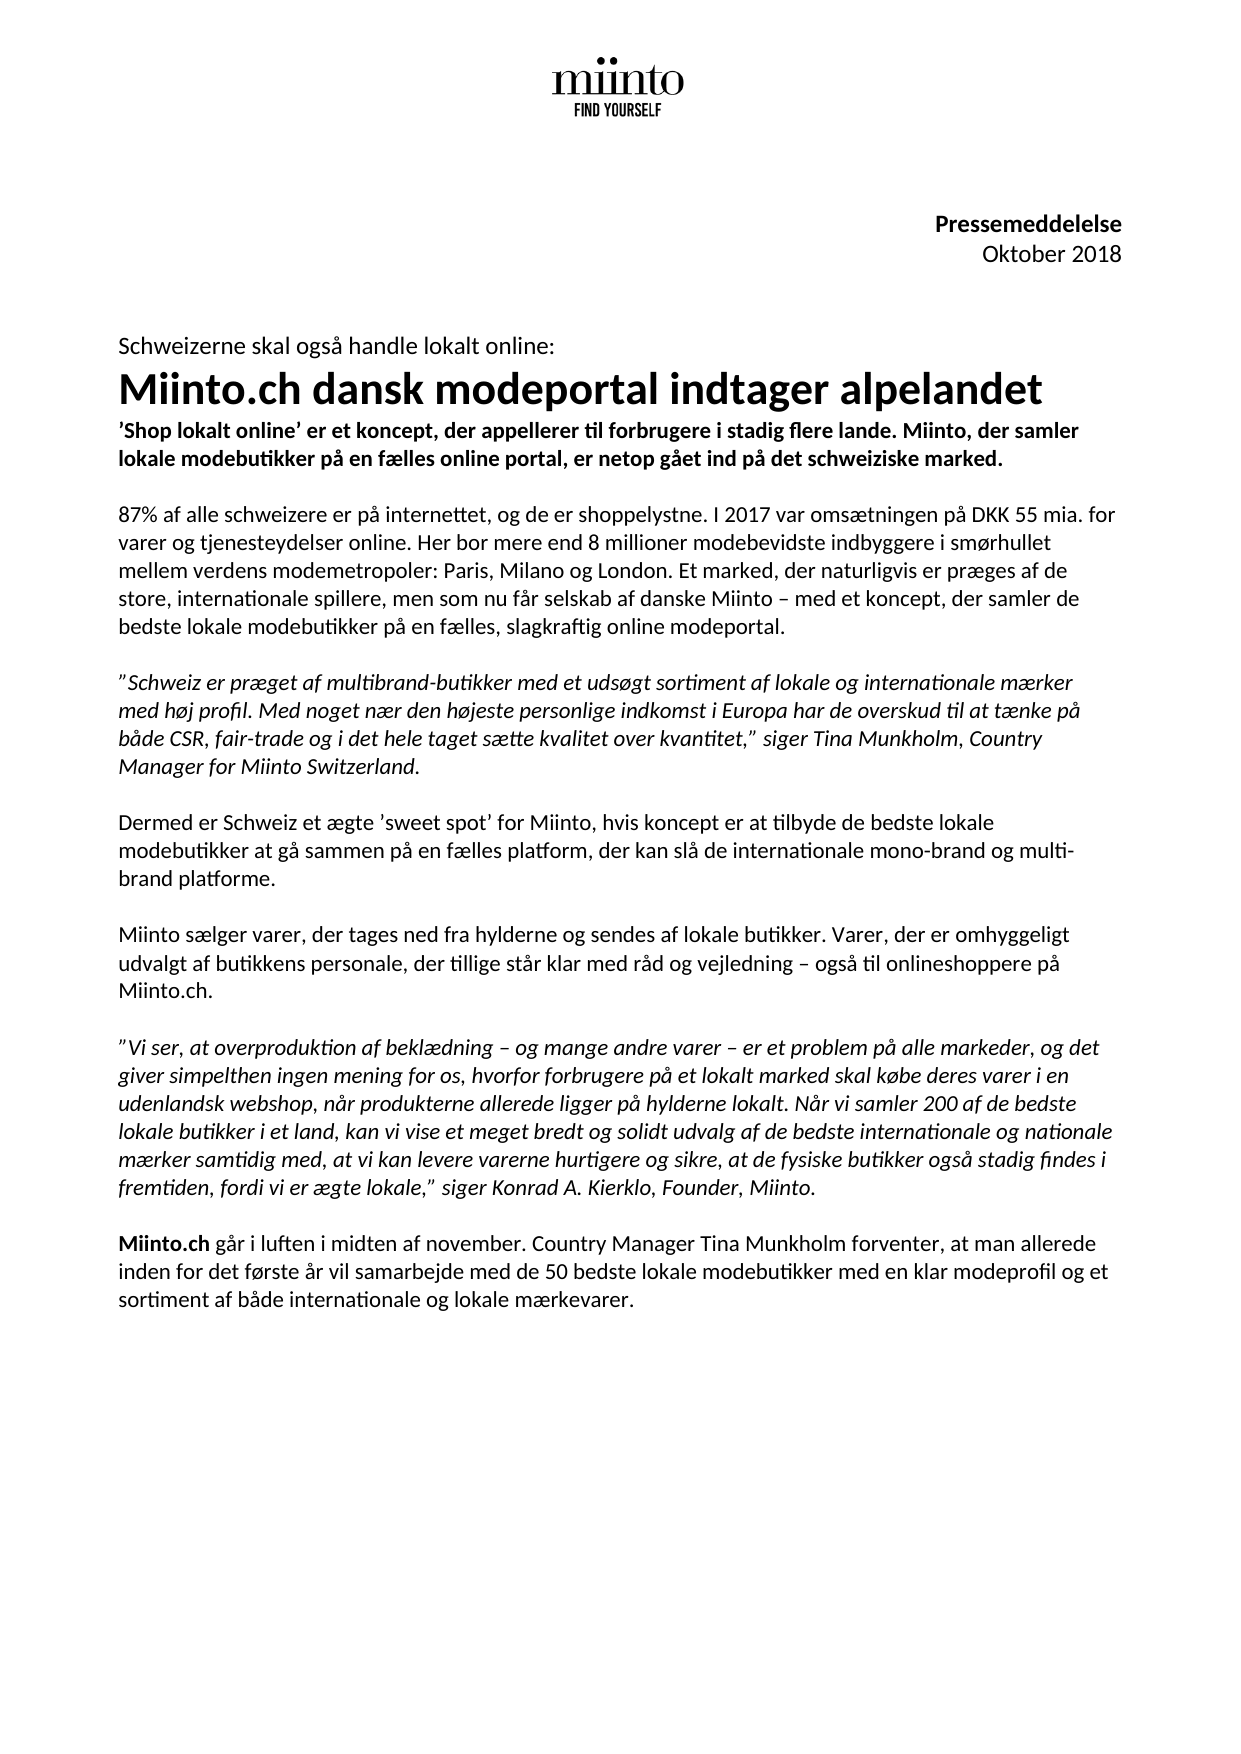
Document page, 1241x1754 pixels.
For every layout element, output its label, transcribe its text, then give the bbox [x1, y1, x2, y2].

text Miinto.ch dansk modeportal indtager alpelandet [118, 360, 1122, 416]
text Schweizerne skal også handle lokalt online: [118, 330, 1122, 360]
text Miinto.ch går i luften i midten af november. Country Manager Tina Munkholm forventer, at man allerede inden for det første år vil samarbejde med de 50 bedste lokale modebutikker med en klar modeprofil og et sortiment af både internationale og lokale mærkevarer. [118, 1229, 1122, 1313]
text Pressemeddelelse [118, 208, 1122, 238]
text ”Vi ser, at overproduktion af beklædning – og mange andre varer – er et problem på alle markeder, og det giver simpelthen ingen mening for os, hvorfor forbrugere på et lokalt marked skal købe deres varer i en udenlandsk webshop, når produkterne allerede ligger på hylderne lokalt. Når vi samler 200 af de bedste lokale butikker i et land, kan vi vise et meget bredt og solidt udvalg af de bedste internationale og nationale mærker samtidig med, at vi kan levere varerne hurtigere og sikre, at de fysiske butikker også stadig findes i fremtiden, fordi vi er ægte lokale,” siger Konrad A. Kierklo, Founder, Miinto. [118, 1033, 1122, 1201]
text Oktober 2018 [118, 238, 1122, 269]
text Miinto sælger varer, der tages ned fra hylderne og sendes af lokale butikker. Varer, der er omhyggeligt udvalgt af butikkens personale, der tillige står klar med råd og vejledning – også til onlineshoppere på Miinto.ch. [118, 893, 1122, 1005]
text ’Shop lokalt online’ er et koncept, der appellerer til forbrugere i stadig flere lande. Miinto, der samler lokale modebutikker på en fælles online portal, er netop gået ind på det schweiziske marked. [118, 416, 1122, 472]
text Dermed er Schweiz et ægte ’sweet spot’ for Miinto, hvis koncept er at tilbyde de bedste lokale modebutikker at gå sammen på en fælles platform, der kan slå de internationale mono-brand og multi-brand platforme. [118, 808, 1122, 893]
text ”Schweiz er præget af multibrand-butikker med et udsøgt sortiment af lokale og internationale mærker med høj profil. Med noget nær den højeste personlige indkomst i Europa har de overskud til at tænke på både CSR, fair-trade og i det hele taget sætte kvalitet over kvantitet,” siger Tina Munkholm, Country Manager for Miinto Switzerland. [118, 668, 1122, 781]
picture [552, 37, 684, 137]
text 87% af alle schweizere er på internettet, og de er shoppelystne. I 2017 var omsætningen på DKK 55 mia. for varer og tjenesteydelser online. Her bor mere end 8 millioner modebevidste indbyggere i smørhullet mellem verdens modemetropoler: Paris, Milano og London. Et marked, der naturligvis er præges af de store, internationale spillere, men som nu får selskab af danske Miinto – med et koncept, der samler de bedste lokale modebutikker på en fælles, slagkraftig online modeportal. [118, 500, 1122, 640]
